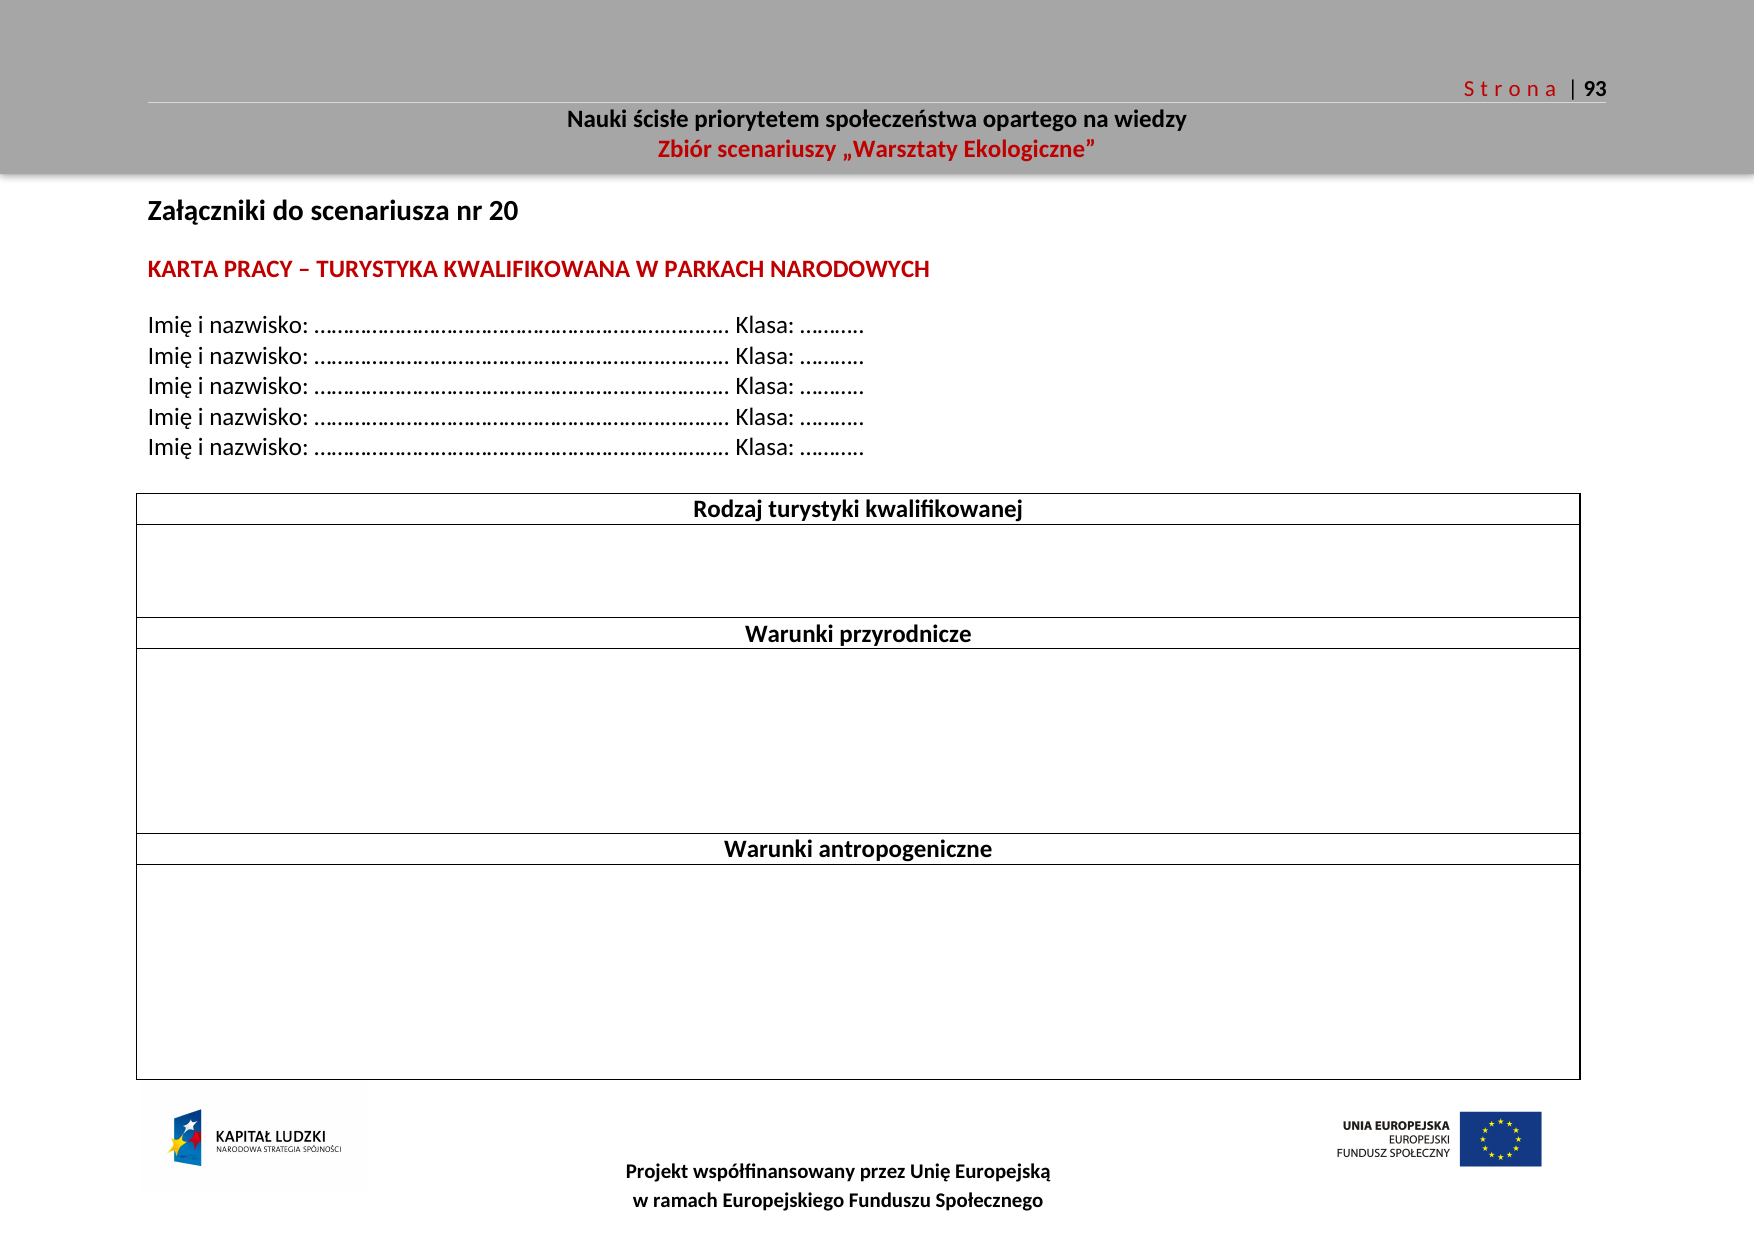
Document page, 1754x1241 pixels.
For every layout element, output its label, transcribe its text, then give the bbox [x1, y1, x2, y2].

text Imię i nazwisko: …………………………………………………….……….. Klasa: ……….. [148, 371, 1606, 401]
table_cell [137, 649, 1579, 832]
text KARTA PRACY – TURYSTYKA KWALIFIKOWANA W PARKACH NARODOWYCH [148, 254, 1606, 284]
text Imię i nazwisko: …………………………………………………….……….. Klasa: ……….. [148, 432, 1606, 462]
picture [1318, 1094, 1560, 1184]
table_header Rodzaj turystyki kwalifikowanej [137, 494, 1579, 524]
table_cell Warunki przyrodnicze [137, 618, 1579, 648]
text Imię i nazwisko: …………………………………………………….……….. Klasa: ……….. [148, 401, 1606, 432]
table_cell Warunki antropogeniczne [137, 834, 1579, 864]
text Imię i nazwisko: …………………………………………………….……….. Klasa: ……….. [148, 340, 1606, 371]
picture [139, 1082, 368, 1194]
table_cell [137, 865, 1579, 1079]
table_cell [137, 525, 1579, 617]
text Imię i nazwisko: …………………………………………………….……….. Klasa: ……….. [148, 309, 1606, 340]
text Załączniki do scenariusza nr 20 [148, 192, 1606, 227]
